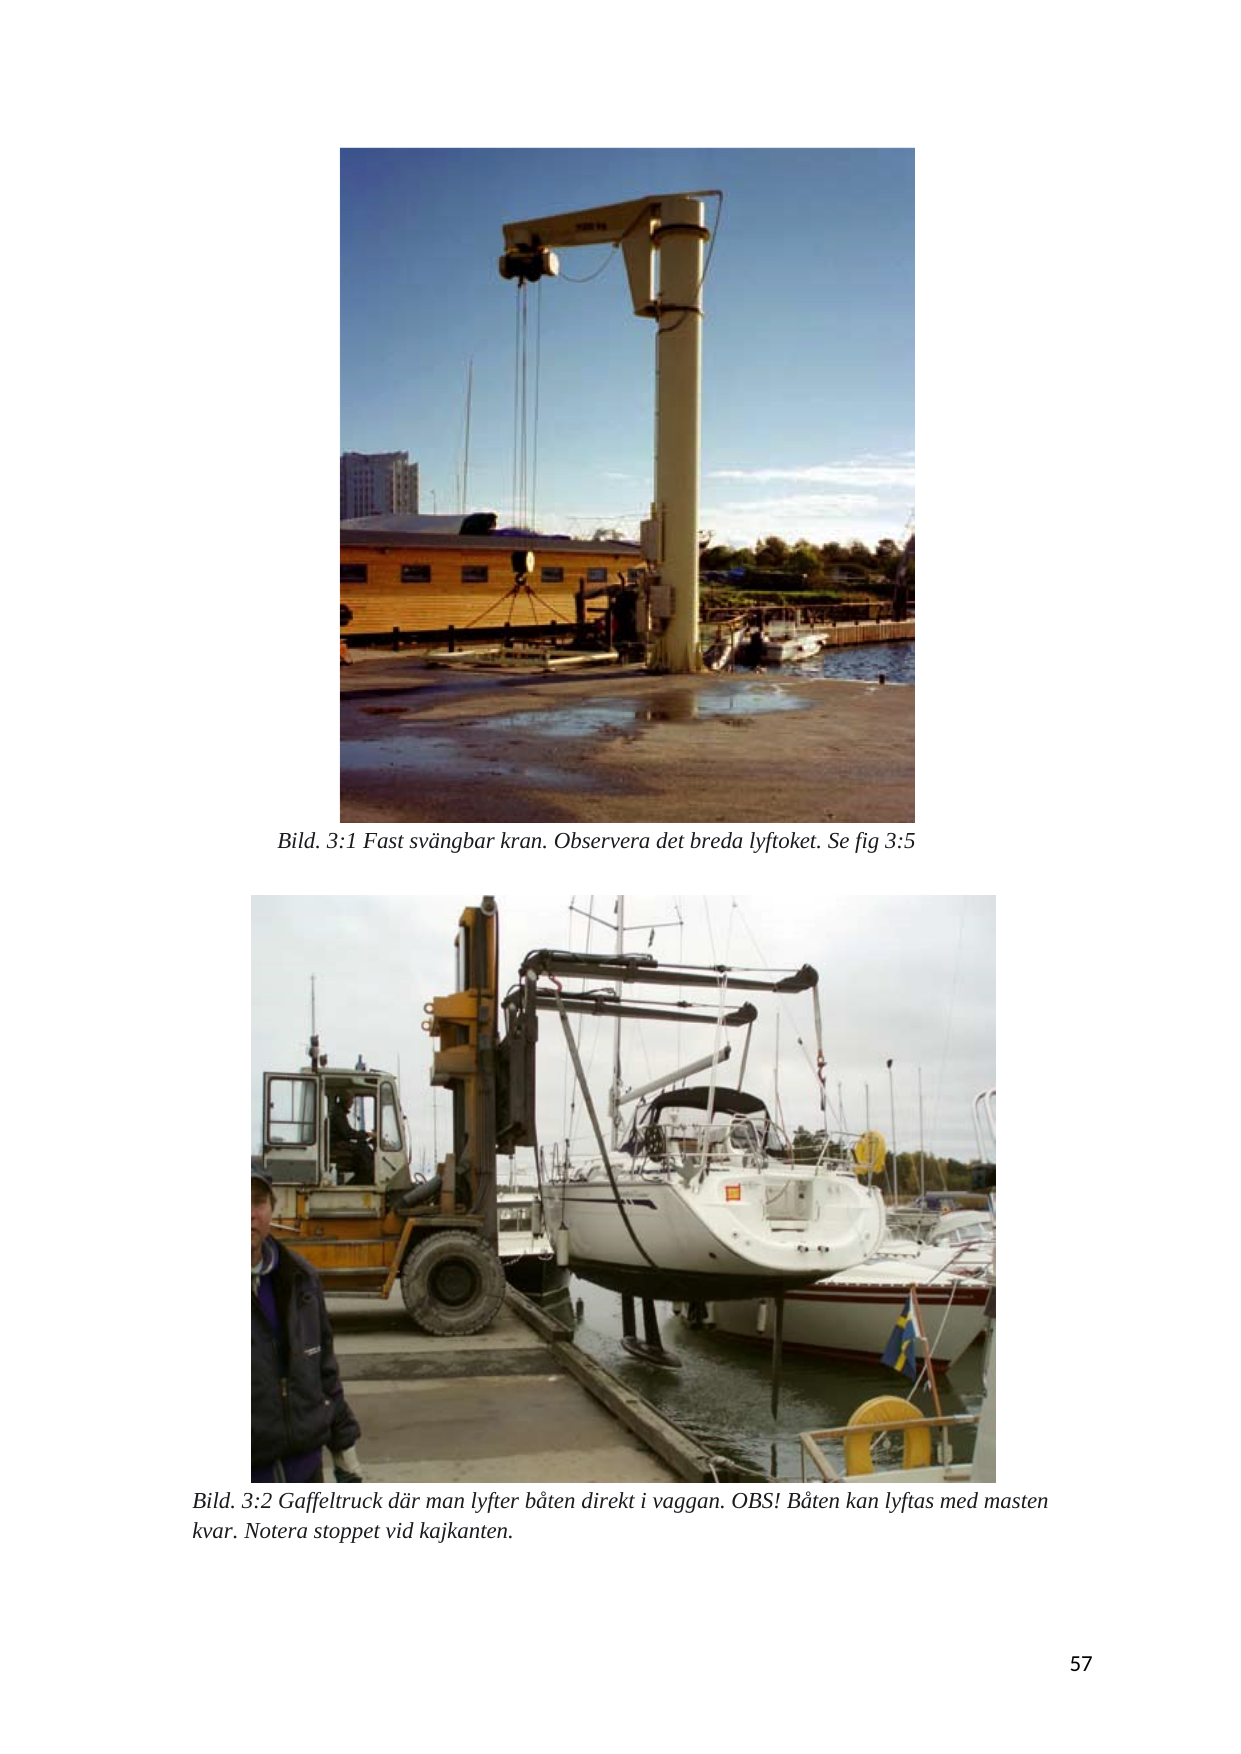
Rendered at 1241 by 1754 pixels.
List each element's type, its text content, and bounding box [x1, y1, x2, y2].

picture [339, 147, 915, 823]
text Bild. 3:2 Gaffeltruck där man lyfter båten direkt i vaggan. OBS! Båten kan lyftas med masten kvar. Notera stoppet vid kajkanten. [192, 1487, 1069, 1544]
text Bild. 3:1 Fast svängbar kran. Observera det breda lyftoket. Se fig 3:5 [248, 827, 1093, 853]
picture [251, 895, 996, 1483]
